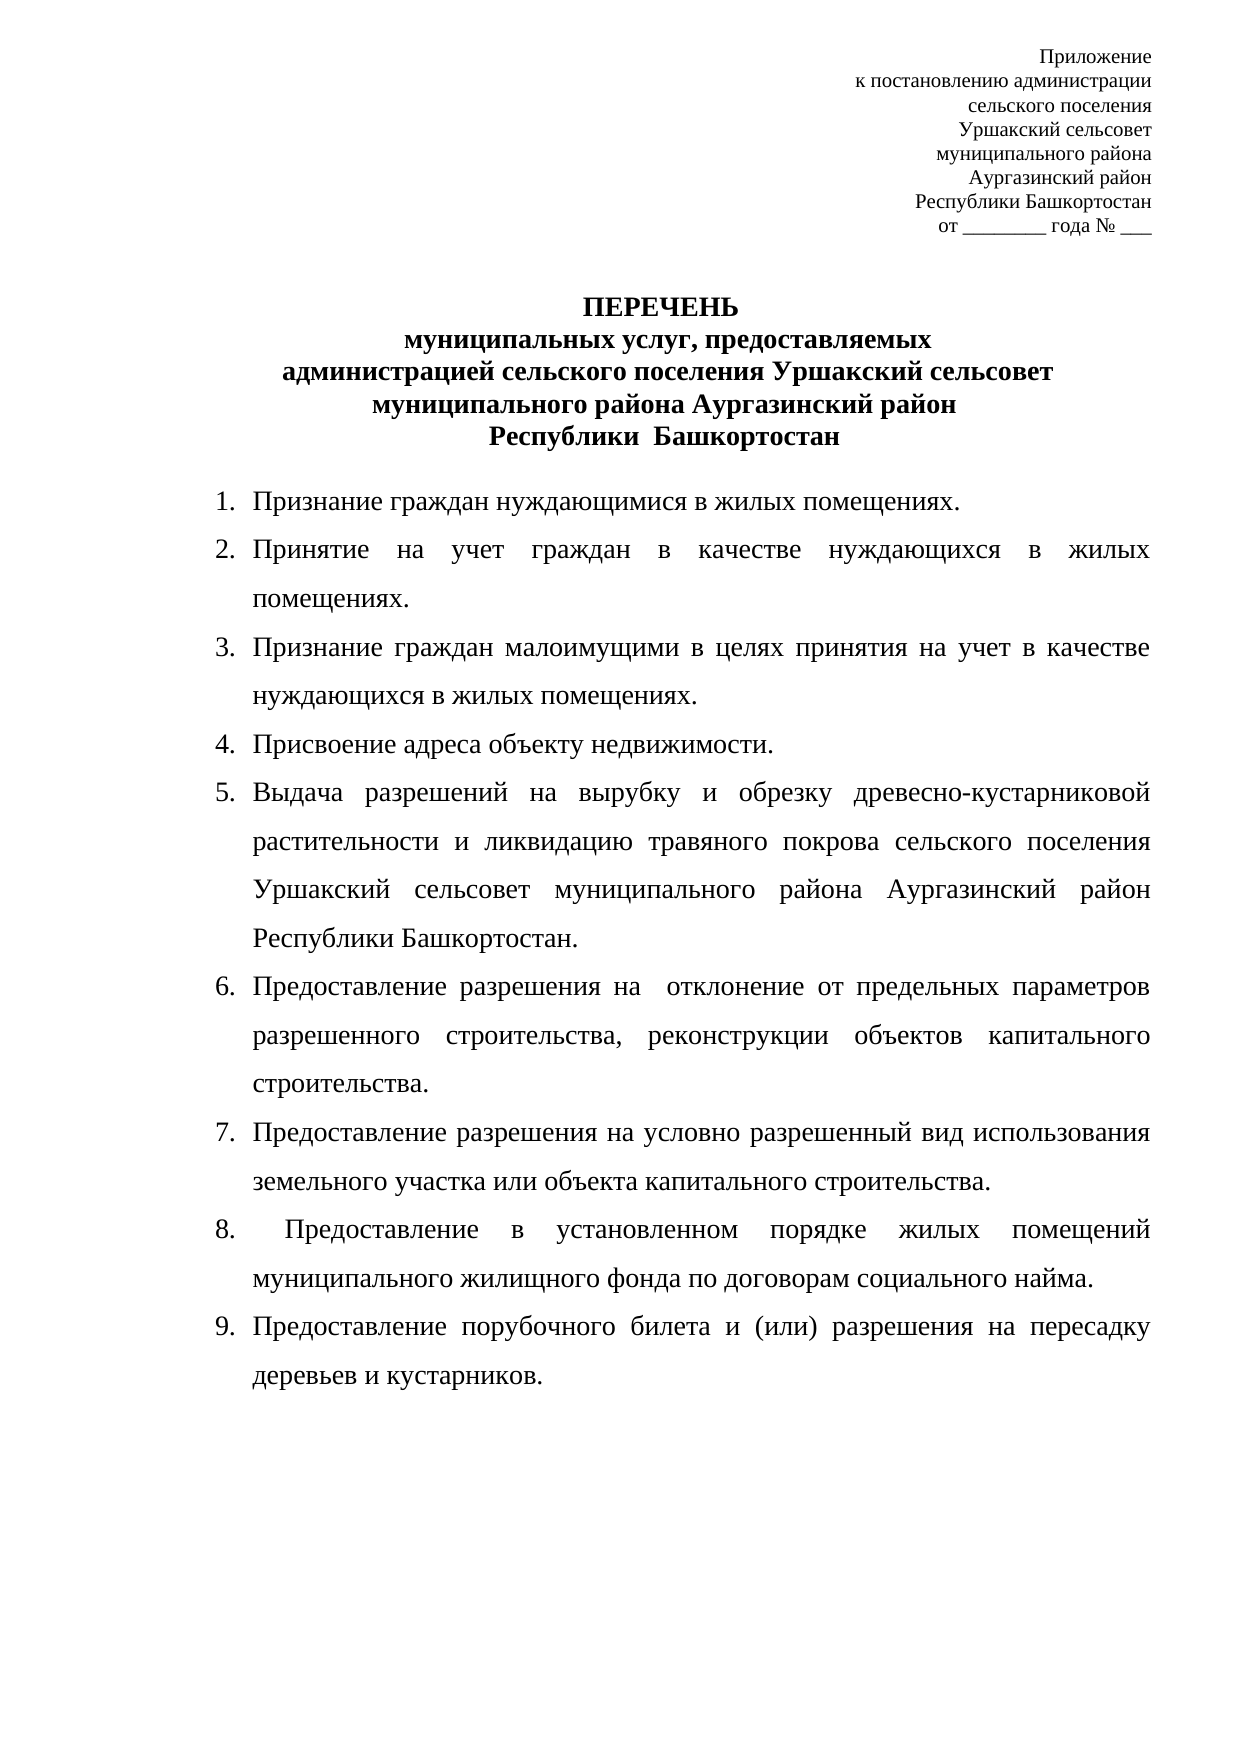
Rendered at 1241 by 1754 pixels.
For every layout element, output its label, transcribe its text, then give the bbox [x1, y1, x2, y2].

text Республики Башкортостан [177, 419, 1152, 452]
text Республики Башкортостан [177, 189, 1152, 213]
text Приложение [177, 44, 1152, 68]
text администрацией сельского поселения Уршакский сельсовет муниципального района Аургазинский район [177, 354, 1152, 419]
text Аургазинский район [177, 165, 1152, 189]
list Выдача разрешений на вырубку и обрезку древесно-кустарниковой растительности и ликвидацию травяного покрова сельского поселения Уршакский сельсовет муниципального района Аургазинский район Республики Башкортостан. [215, 775, 1152, 953]
list Предоставление разрешения на условно разрешенный вид использования земельного участка или объекта капитального строительства. [215, 1115, 1152, 1196]
text Уршакский сельсовет [177, 117, 1152, 141]
text сельского поселения [177, 92, 1152, 117]
text муниципального района [177, 141, 1152, 165]
text к постановлению администрации [177, 68, 1152, 92]
text ПЕРЕЧЕНЬ муниципальных услуг, предоставляемых [177, 290, 1152, 354]
list Признание граждан малоимущими в целях принятия на учет в качестве нуждающихся в жилых помещениях. [215, 630, 1152, 711]
list Предоставление порубочного билета и (или) разрешения на пересадку деревьев и кустарников. [215, 1309, 1152, 1390]
list Предоставление разрешения на отклонение от предельных параметров разрешенного строительства, реконструкции объектов капитального строительства. [215, 969, 1152, 1099]
list Признание граждан нуждающимися в жилых помещениях. [215, 484, 1152, 516]
list Присвоение адреса объекту недвижимости. [215, 727, 1152, 759]
text от ________ года № ___ [177, 213, 1152, 237]
list Принятие на учет граждан в качестве нуждающихся в жилых помещениях. [215, 533, 1152, 613]
list Предоставление в установленном порядке жилых помещений муниципального жилищного фонда по договорам социального найма. [215, 1212, 1152, 1293]
